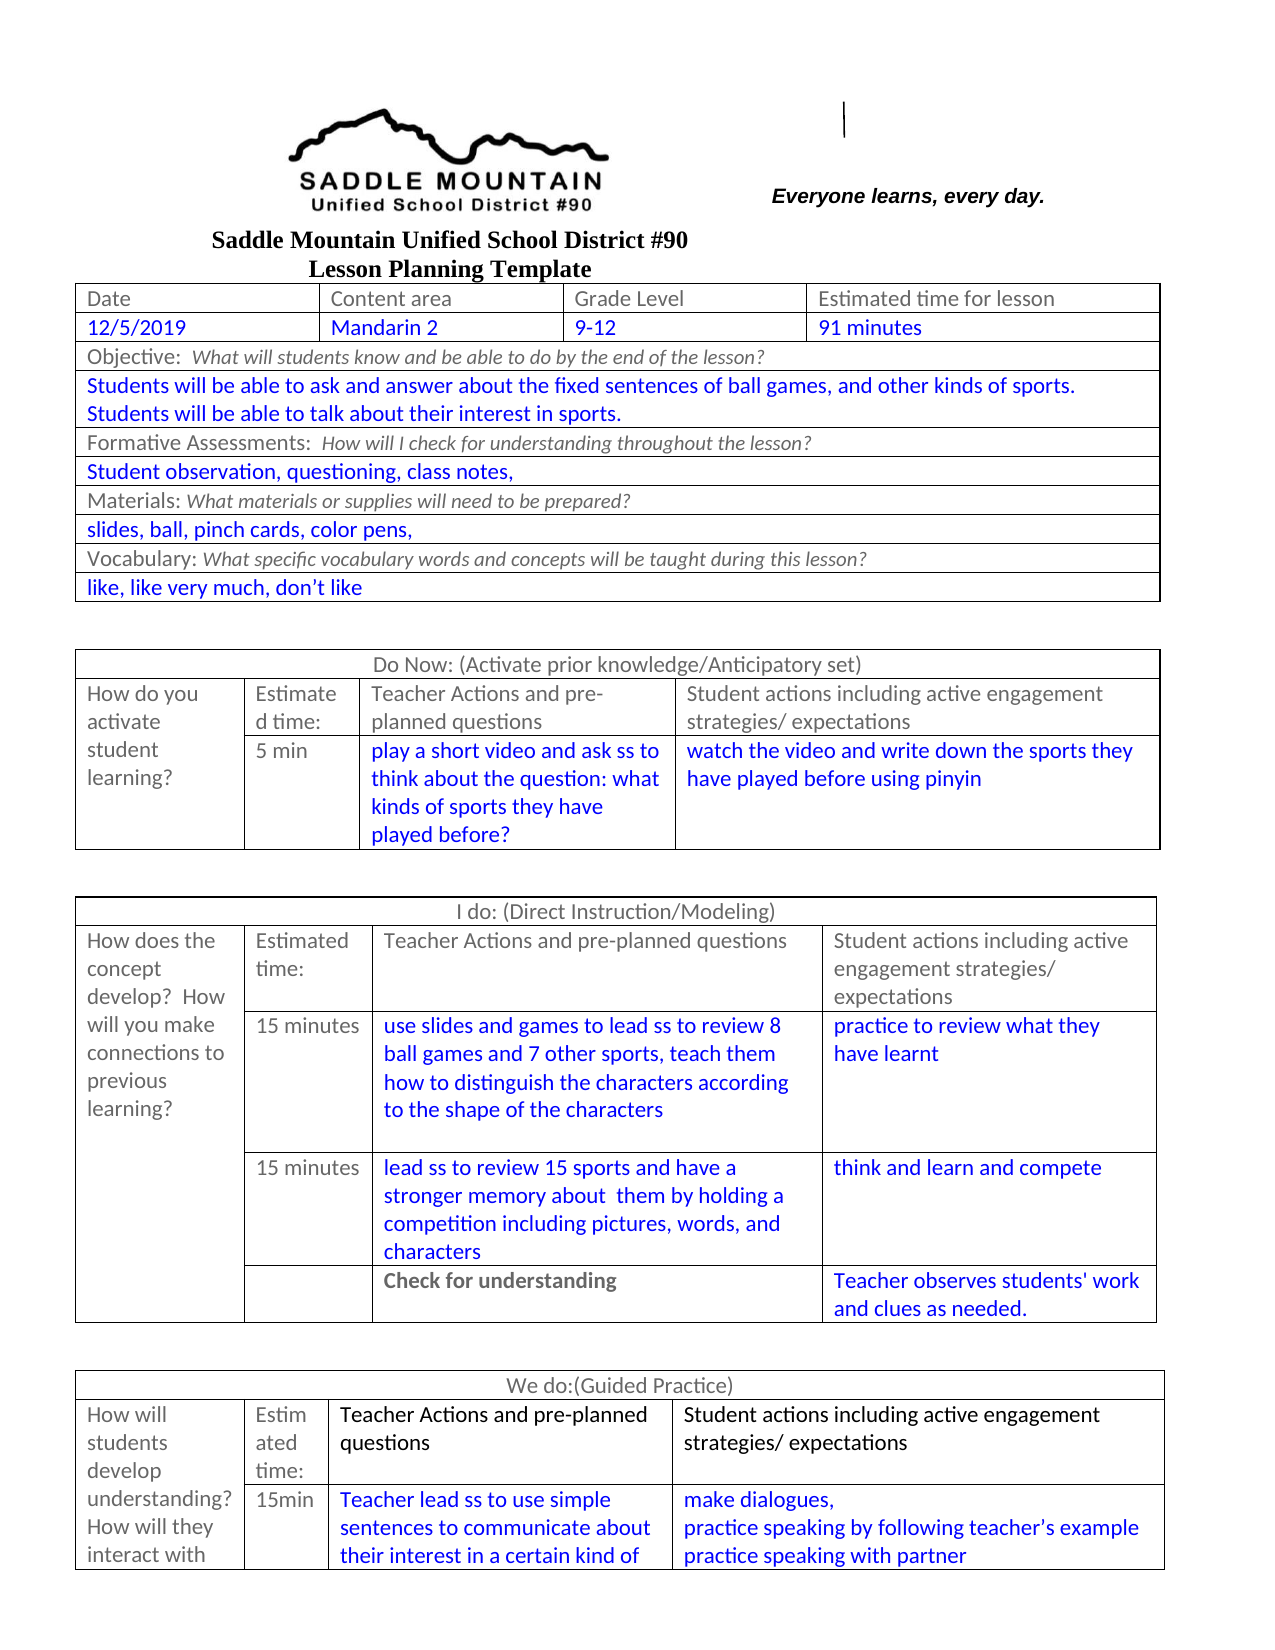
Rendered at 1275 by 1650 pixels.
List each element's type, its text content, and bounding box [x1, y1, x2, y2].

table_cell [329, 1485, 672, 1569]
table_cell Vocabulary: What specific vocabulary words and concepts will be taught during this lesson? [76, 544, 1159, 572]
table_cell How do you activate student learning? [76, 679, 244, 848]
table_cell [673, 1485, 1164, 1569]
table_cell Estimated time: [245, 926, 372, 1011]
table_cell 15 minutes [245, 1153, 372, 1265]
table_cell like, like very much, don’t like [76, 573, 1159, 601]
table_header We do:(Guided Practice) [76, 1371, 1164, 1399]
table_cell Teacher Actions and pre-planned questions [360, 679, 675, 735]
table_cell 9-12 [564, 313, 806, 341]
table_cell practice to review what they have learnt [823, 1012, 1156, 1152]
table_cell Estimated time: [245, 1400, 328, 1484]
table_cell Student observation, questioning, class notes, [76, 457, 1159, 485]
table_cell Students will be able to ask and answer about the fixed sentences of ball games, and other kinds of sports. Students will be able to talk about their interest in sports. [76, 371, 1159, 427]
table_cell Estimated time: [245, 679, 359, 735]
table_cell Student actions including active engagement strategies/ expectations [676, 679, 1159, 735]
table_cell 15min [245, 1485, 328, 1569]
table_cell 12/5/2019 [76, 313, 319, 341]
table_cell use slides and games to lead ss to review 8 ball games and 7 other sports, teach them how to distinguish the characters according to the shape of the characters [373, 1012, 822, 1152]
table_cell play a short video and ask ss to think about the question: what kinds of sports they have played before? [360, 736, 675, 848]
table_header Content area [320, 284, 563, 312]
table_cell Objective: What will students know and be able to do by the end of the lesson? [76, 342, 1159, 370]
table_header Estimated time for lesson [807, 284, 1159, 312]
table_cell Formative Assessments: How will I check for understanding throughout the lesson? [76, 428, 1159, 456]
table_header Do Now: (Activate prior knowledge/Anticipatory set) [76, 650, 1159, 678]
text Lesson Planning Template [75, 254, 825, 283]
table_cell think and learn and compete [823, 1153, 1156, 1265]
table_cell 5 min [245, 736, 359, 848]
table_header Date [76, 284, 319, 312]
table_cell Teacher Actions and pre-planned questions [373, 926, 822, 1011]
text Saddle Mountain Unified School District #90 [75, 225, 746, 254]
table_cell 15 minutes [245, 1012, 372, 1152]
table_cell Student actions including active engagement strategies/ expectations [673, 1400, 1164, 1484]
table_cell How will students develop understanding? How will they interact with concept? How will I know that students are making progress towards the objective(evidence)? [76, 1400, 244, 1569]
table_header Grade Level [564, 284, 806, 312]
table_cell slides, ball, pinch cards, color pens, [76, 515, 1159, 543]
table_cell Teacher observes students' work and clues as needed. [823, 1266, 1156, 1322]
table_cell Mandarin 2 [320, 313, 563, 341]
table_cell lead ss to review 15 sports and have a stronger memory about them by holding a competition including pictures, words, and characters [373, 1153, 822, 1265]
table_cell watch the video and write down the sports they have played before using pinyin [676, 736, 1159, 848]
picture [282, 101, 618, 226]
table_cell How does the concept develop? How will you make connections to previous learning? [76, 926, 244, 1322]
table_cell 91 minutes [807, 313, 1159, 341]
table_cell Materials: What materials or supplies will need to be prepared? [76, 486, 1159, 514]
table_cell Check for understanding [373, 1266, 822, 1322]
table_cell [245, 1266, 372, 1322]
table_cell Student actions including active engagement strategies/ expectations [823, 926, 1156, 1011]
table_cell Teacher Actions and pre-planned questions [329, 1400, 672, 1484]
table_header I do: (Direct Instruction/Modeling) [76, 898, 1156, 925]
